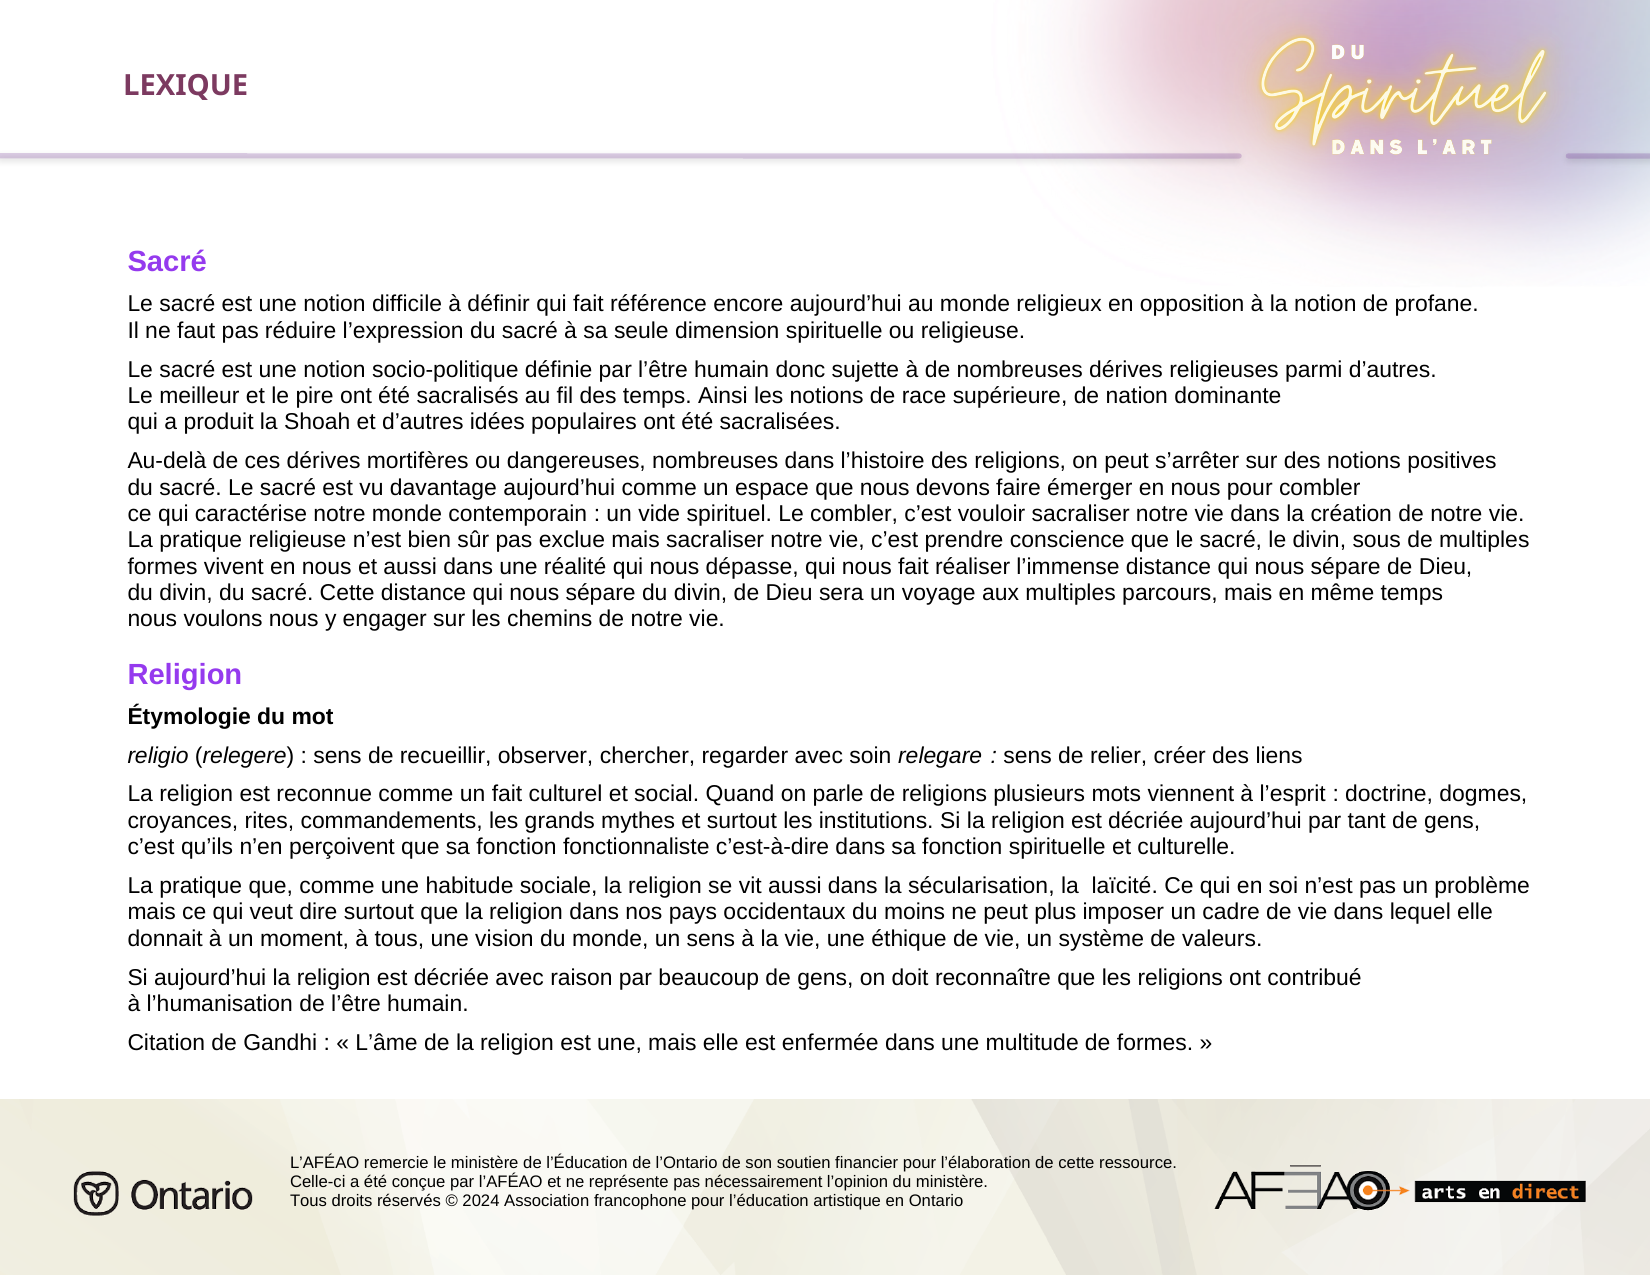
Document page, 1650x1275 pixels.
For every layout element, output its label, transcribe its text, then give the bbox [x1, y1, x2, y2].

text Au-delà de ces dérives mortifères ou dangereuses, nombreuses dans l’histoire des religions, on peut s’arrêter sur des notions positives du sacré. Le sacré est vu davantage aujourd’hui comme un espace que nous devons faire émerger en nous pour combler ce qui caractérise notre monde contemporain : un vide spirituel. Le combler, c’est vouloir sacraliser notre vie dans la création de notre vie. La pratique religieuse n’est bien sûr pas exclue mais sacraliser notre vie, c’est prendre conscience que le sacré, le divin, sous de multiples formes vivent en nous et aussi dans une réalité qui nous dépasse, qui nous fait réaliser l’immense distance qui nous sépare de Dieu, du divin, du sacré. Cette distance qui nous sépare du divin, de Dieu sera un voyage aux multiples parcours, mais en même temps nous voulons nous y engager sur les chemins de notre vie. [127, 447, 1530, 632]
text Le sacré est une notion difficile à définir qui fait référence encore aujourd’hui au monde religieux en opposition à la notion de profane. Il ne faut pas réduire l’expression du sacré à sa seule dimension spirituelle ou religieuse. [127, 290, 1530, 343]
text Étymologie du mot [127, 703, 1530, 729]
text Citation de Gandhi : « L’âme de la religion est une, mais elle est enfermée dans une multitude de formes. » [127, 1029, 1530, 1055]
text Sacré [127, 244, 1530, 278]
text Si aujourd’hui la religion est décriée avec raison par beaucoup de gens, on doit reconnaître que les religions ont contribué à l’humanisation de l’être humain. [127, 963, 1530, 1016]
text La religion est reconnue comme un fait culturel et social. Quand on parle de religions plusieurs mots viennent à l’esprit : doctrine, dogmes, croyances, rites, commandements, les grands mythes et surtout les institutions. Si la religion est décriée aujourd’hui par tant de gens, c’est qu’ils n’en perçoivent que sa fonction fonctionnaliste c’est-à-dire dans sa fonction spirituelle et culturelle. [127, 780, 1530, 859]
text Le sacré est une notion socio-politique définie par l’être humain donc sujette à de nombreuses dérives religieuses parmi d’autres. Le meilleur et le pire ont été sacralisés au fil des temps. Ainsi les notions de race supérieure, de nation dominante qui a produit la Shoah et d’autres idées populaires ont été sacralisées. [127, 356, 1530, 435]
picture [0, 0, 1650, 432]
text religio (relegere) : sens de recueillir, observer, chercher, regarder avec soin relegare : sens de relier, créer des liens [127, 742, 1530, 768]
text La pratique que, comme une habitude sociale, la religion se vit aussi dans la sécularisation, la laïcité. Ce qui en soi n’est pas un problème mais ce qui veut dire surtout que la religion dans nos pays occidentaux du moins ne peut plus imposer un cadre de vie dans lequel elle donnait à un moment, à tous, une vision du monde, un sens à la vie, une éthique de vie, un système de valeurs. [127, 872, 1530, 951]
picture [0, 1099, 1650, 1275]
text Religion [127, 657, 1530, 690]
